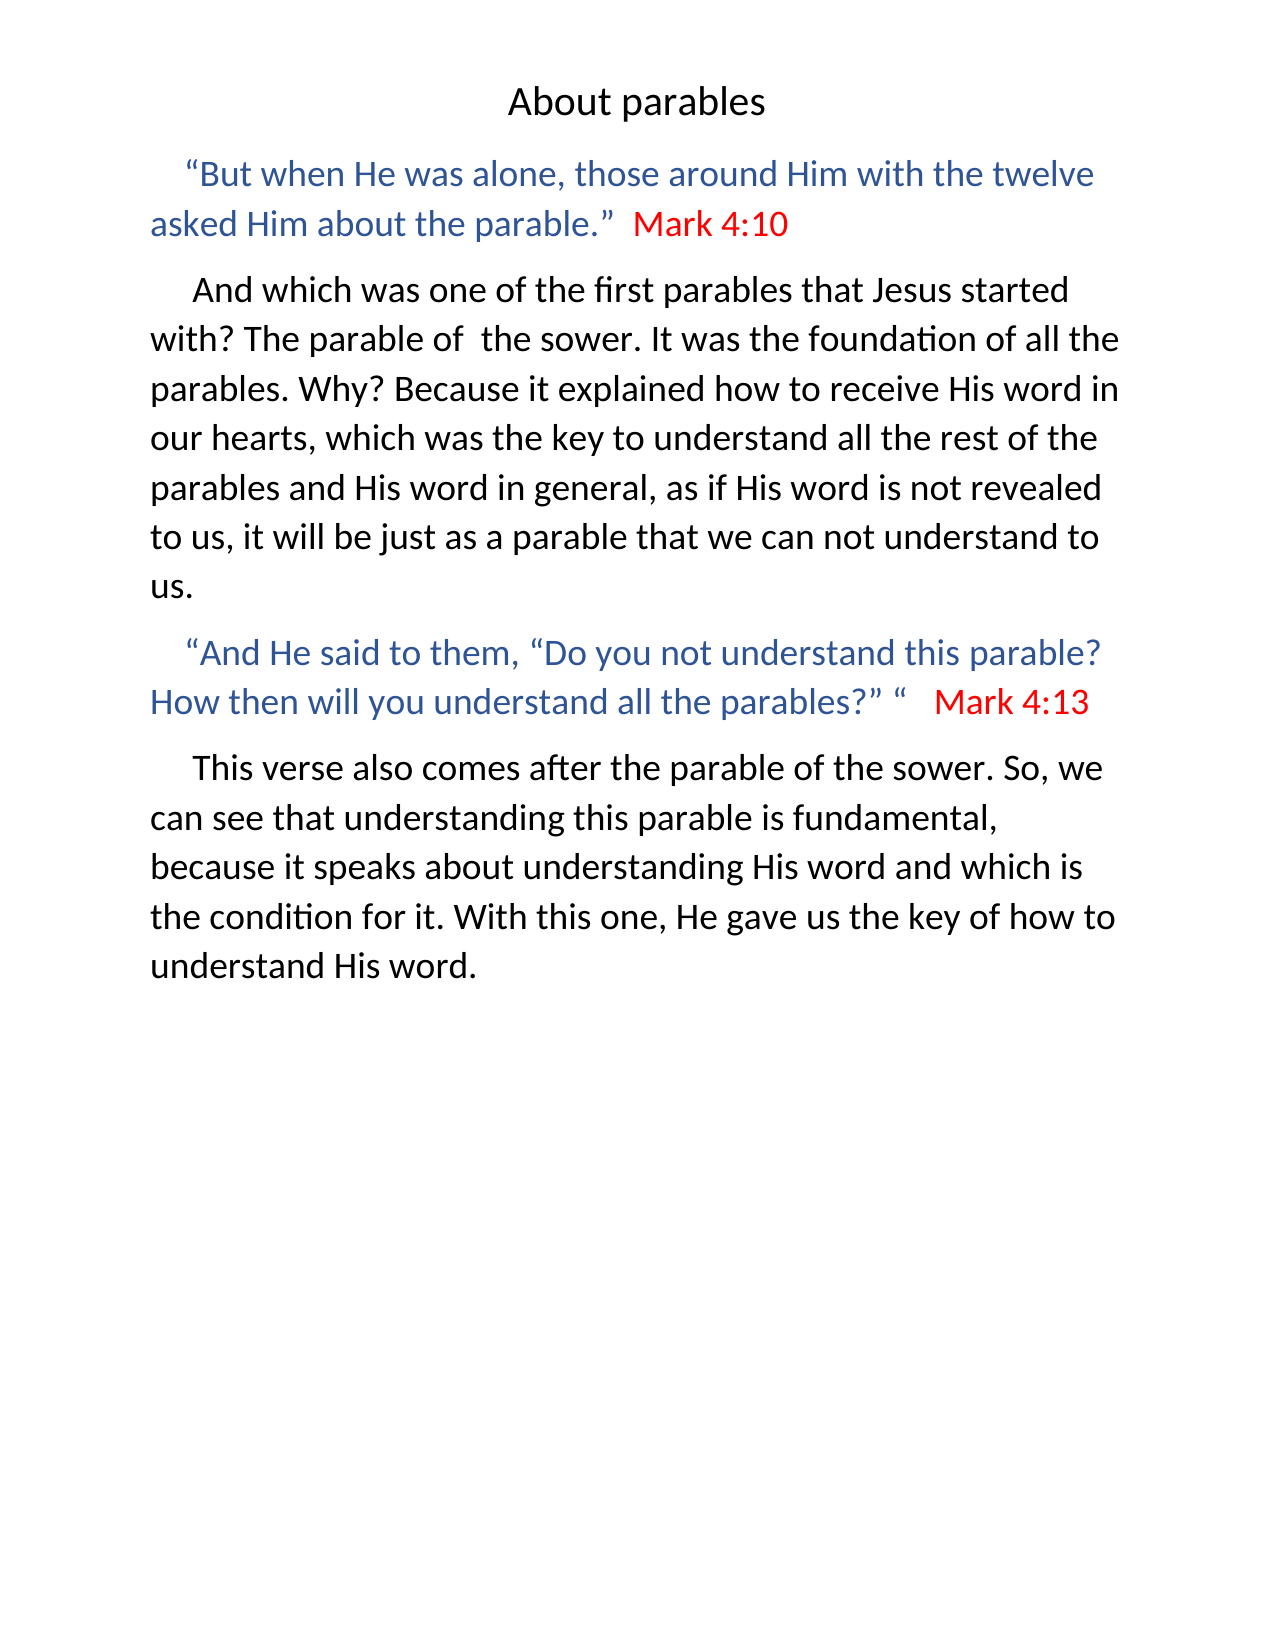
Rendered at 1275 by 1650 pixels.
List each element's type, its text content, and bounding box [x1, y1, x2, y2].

text And which was one of the first parables that Jesus started with? The parable of the sower. It was the foundation of all the parables. Why? Because it explained how to receive His word in our hearts, which was the key to understand all the rest of the parables and His word in general, as if His word is not revealed to us, it will be just as a parable that we can not understand to us. [150, 266, 1125, 608]
text “And He said to them, “Do you not understand this parable? How then will you understand all the parables?” “ Mark 4:13 [150, 629, 1125, 724]
text “But when He was alone, those around Him with the twelve asked Him about the parable.” Mark 4:10 [150, 150, 1125, 245]
text This verse also comes after the parable of the sower. So, we can see that understanding this parable is fundamental, because it speaks about understanding His word and which is the condition for it. With this one, He gave us the key of how to understand His word. [150, 744, 1125, 988]
